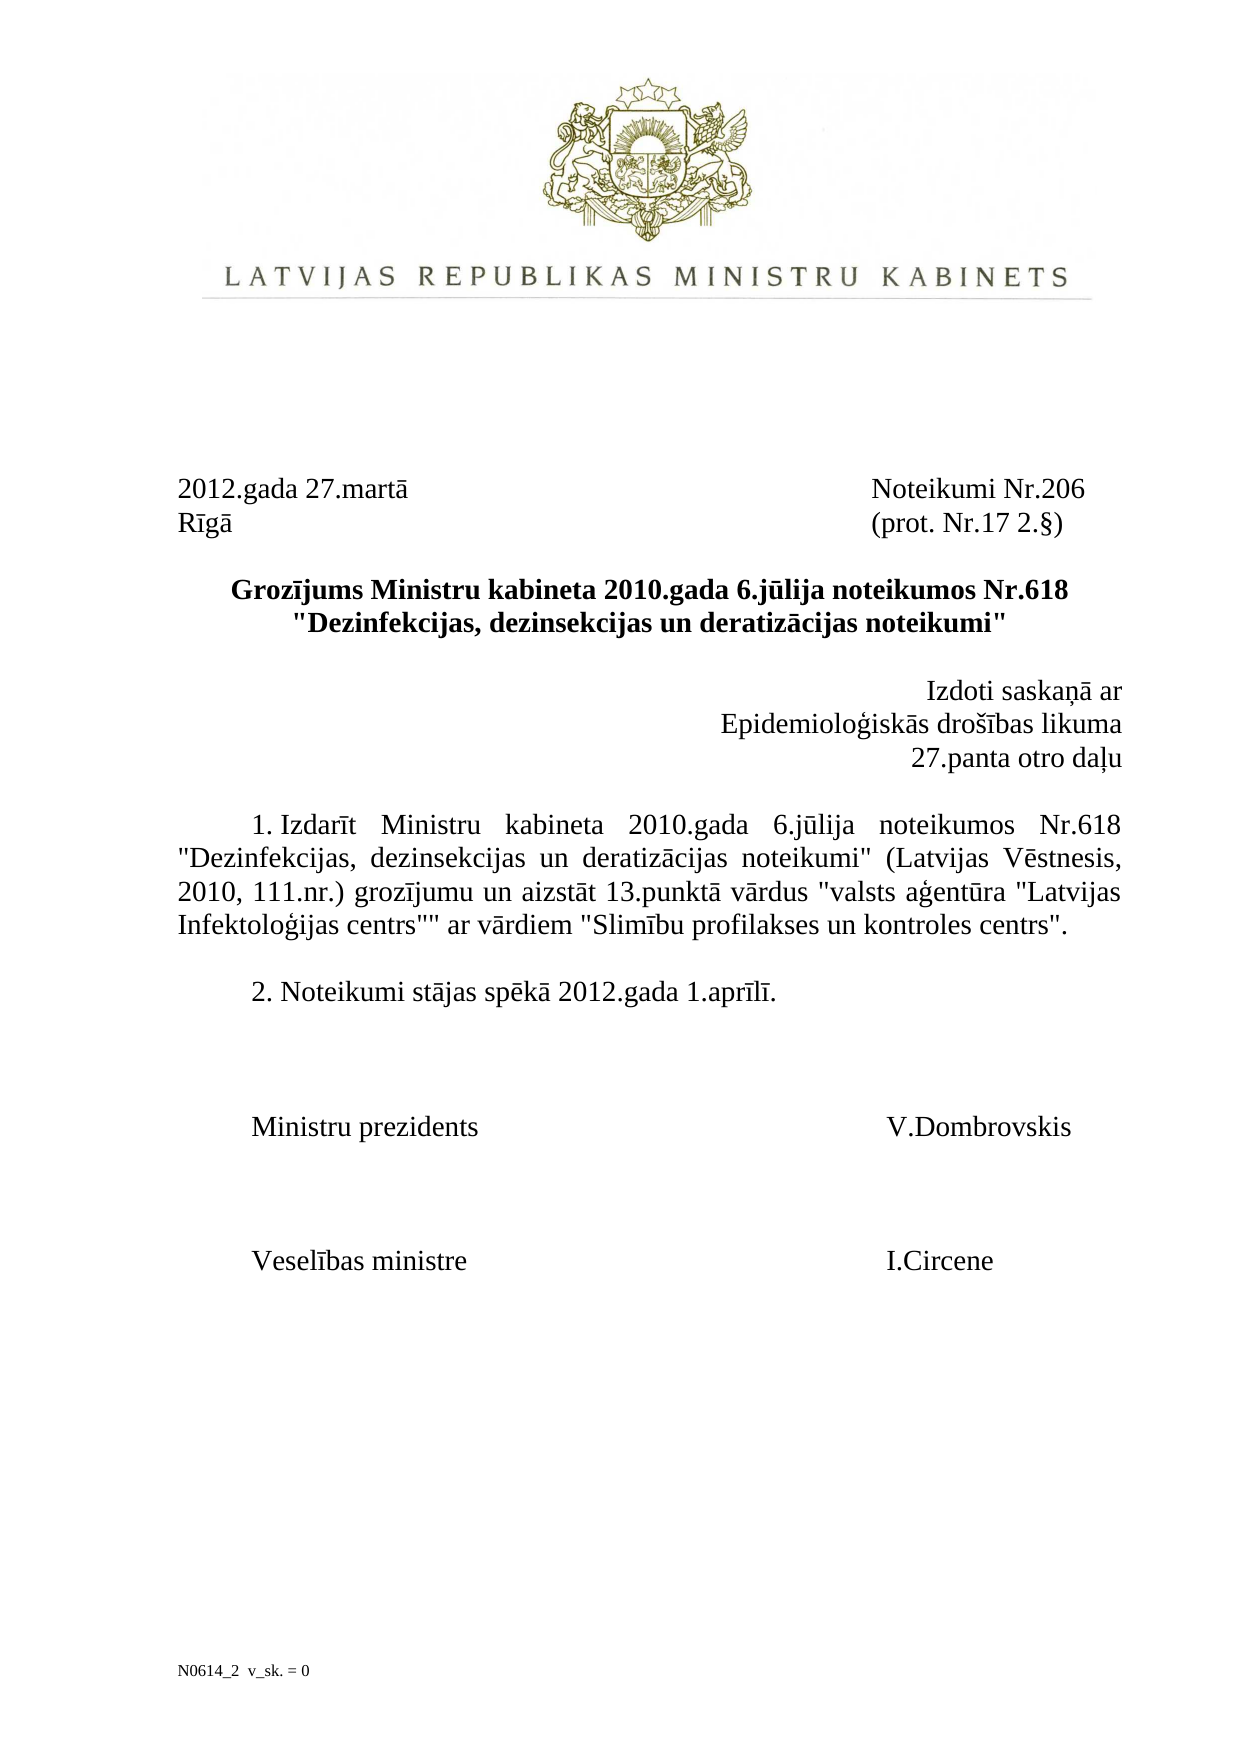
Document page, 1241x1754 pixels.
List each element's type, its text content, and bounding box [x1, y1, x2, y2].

text Grozījums Ministru kabineta 2010.gada 6.jūlija noteikumos Nr.618 "Dezinfekcijas, dezinsekcijas un deratizācijas noteikumi" [177, 572, 1122, 639]
picture [202, 73, 1097, 304]
text Rīgā (prot. Nr.17 2.§) [177, 505, 1122, 538]
text Izdoti saskaņā ar [177, 673, 1122, 706]
text 2. Noteikumi stājas spēkā 2012.gada 1.aprīlī. [177, 974, 1122, 1008]
text Ministru prezidents V.Dombrovskis [177, 1109, 1122, 1142]
text Epidemioloģiskās drošības likuma [177, 706, 1122, 740]
subtitle 1. Izdarīt Ministru kabineta 2010.gada 6.jūlija noteikumos Nr.618 "Dezinfekcijas, dezinsekcijas un deratizācijas noteikumi" (Latvijas Vēstnesis, 2010, 111.nr.) grozījumu un aizstāt 13.punktā vārdus "valsts aģentūra "Latvijas Infektoloģijas centrs"" ar vārdiem "Slimību profilakses un kontroles centrs". [177, 807, 1122, 941]
text Veselības ministre I.Circene [177, 1243, 1122, 1276]
text 2012.gada 27.martā Noteikumi Nr.206 [177, 471, 1122, 505]
text 27.panta otro daļu [777, 740, 1122, 773]
